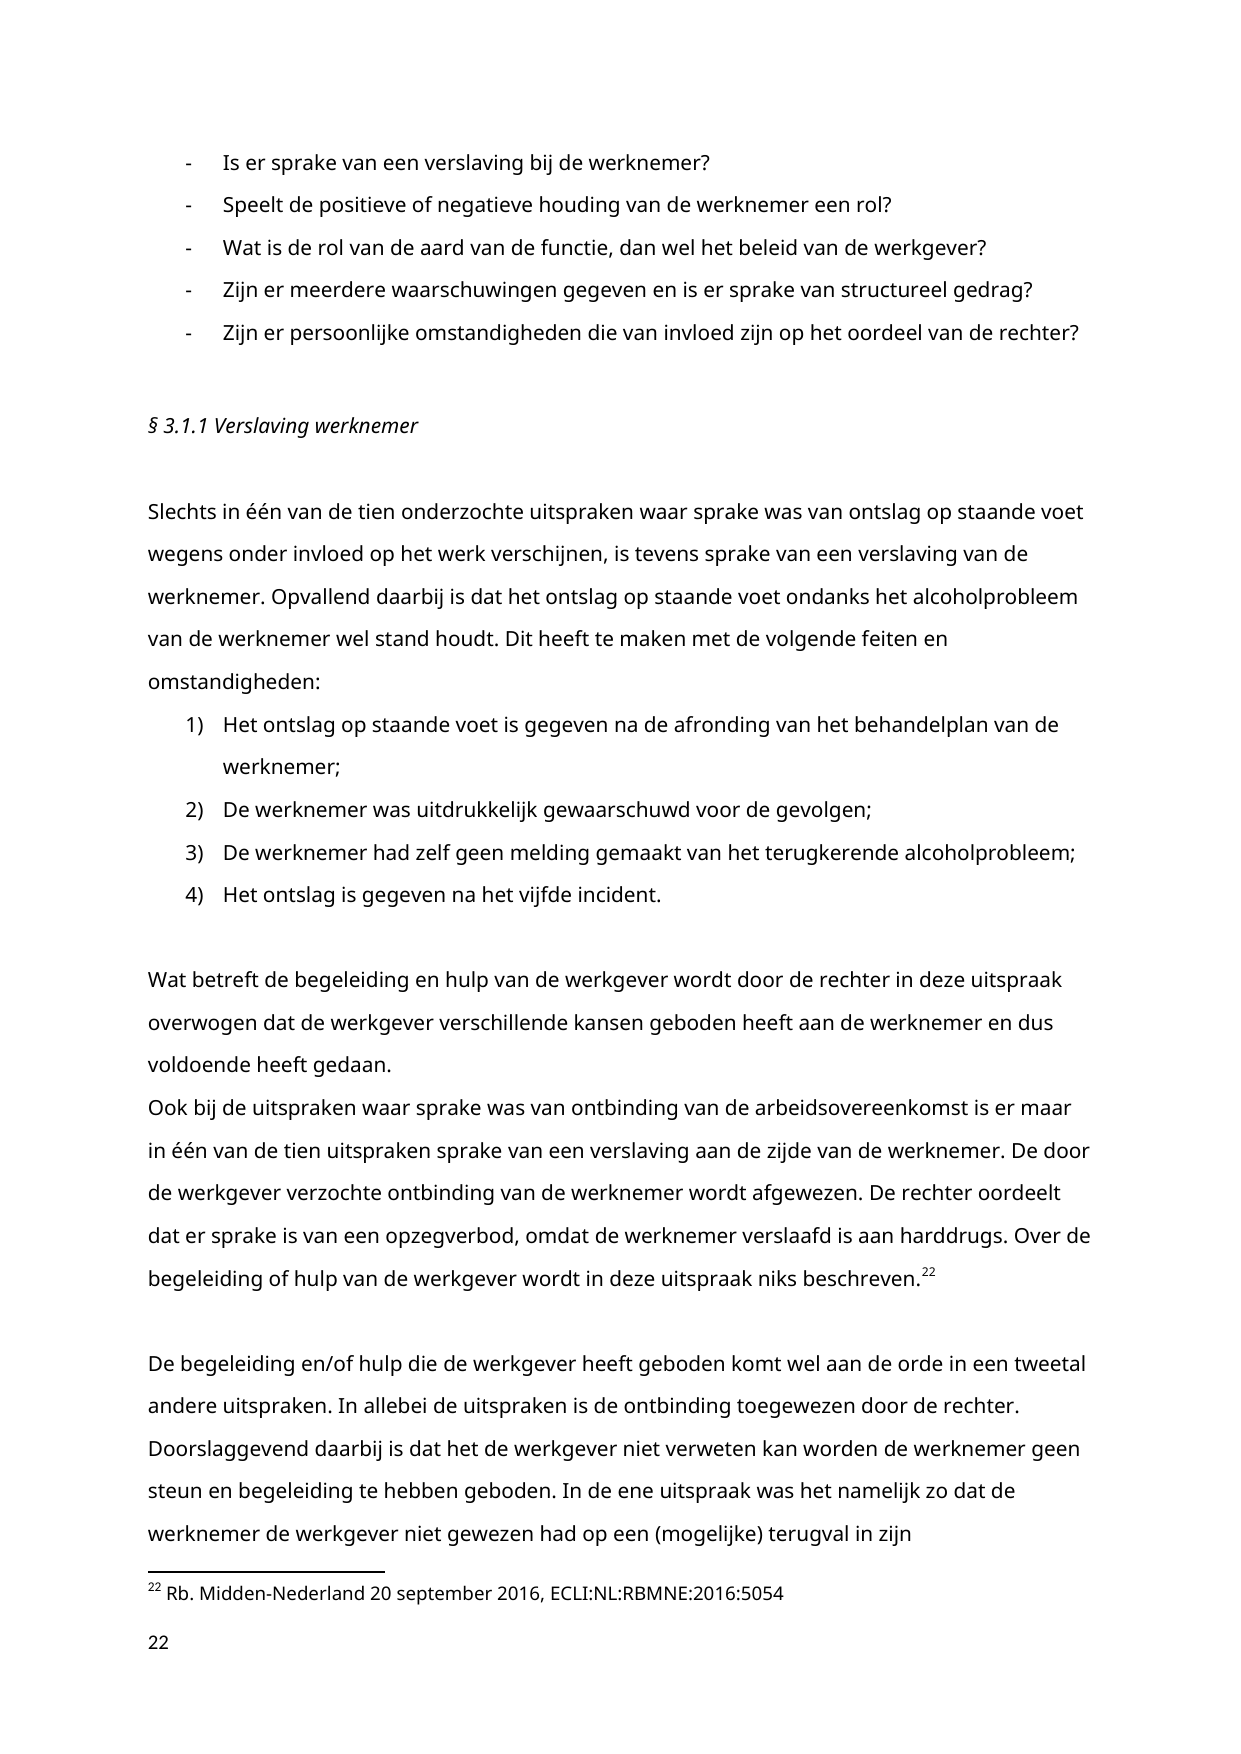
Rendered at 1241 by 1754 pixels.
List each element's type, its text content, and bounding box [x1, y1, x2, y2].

list Speelt de positieve of negatieve houding van de werknemer een rol? [185, 190, 1093, 219]
list Wat is de rol van de aard van de functie, dan wel het beleid van de werkgever? [185, 233, 1093, 261]
subtitle § 3.1.1 Verslaving werknemer [148, 412, 1093, 440]
list Het ontslag is gegeven na het vijfde incident. [185, 880, 1093, 909]
list Het ontslag op staande voet is gegeven na de afronding van het behandelplan van de werknemer; [185, 710, 1093, 781]
list Zijn er persoonlijke omstandigheden die van invloed zijn op het oordeel van de rechter? [185, 318, 1093, 346]
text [148, 1349, 1093, 1548]
list Is er sprake van een verslaving bij de werknemer? [185, 148, 1093, 176]
list De werknemer was uitdrukkelijk gewaarschuwd voor de gevolgen; [185, 795, 1093, 823]
text Wat betreft de begeleiding en hulp van de werkgever wordt door de rechter in deze uitspraak overwogen dat de werkgever verschillende kansen geboden heeft aan de werknemer en dus voldoende heeft gedaan. [148, 965, 1093, 1079]
list Zijn er meerdere waarschuwingen gegeven en is er sprake van structureel gedrag? [185, 275, 1093, 304]
text Slechts in één van de tien onderzochte uitspraken waar sprake was van ontslag op staande voet wegens onder invloed op het werk verschijnen, is tevens sprake van een verslaving van de werknemer. Opvallend daarbij is dat het ontslag op staande voet ondanks het alcoholprobleem van de werknemer wel stand houdt. Dit heeft te maken met de volgende feiten en omstandigheden: [148, 497, 1093, 696]
text Ook bij de uitspraken waar sprake was van ontbinding van de arbeidsovereenkomst is er maar in één van de tien uitspraken sprake van een verslaving aan de zijde van de werknemer. De door de werkgever verzochte ontbinding van de werknemer wordt afgewezen. De rechter oordeelt dat er sprake is van een opzegverbod, omdat de werknemer verslaafd is aan harddrugs. Over de begeleiding of hulp van de werkgever wordt in deze uitspraak niks beschreven. [148, 1093, 1093, 1292]
list De werknemer had zelf geen melding gemaakt van het terugkerende alcoholprobleem; [185, 838, 1093, 866]
